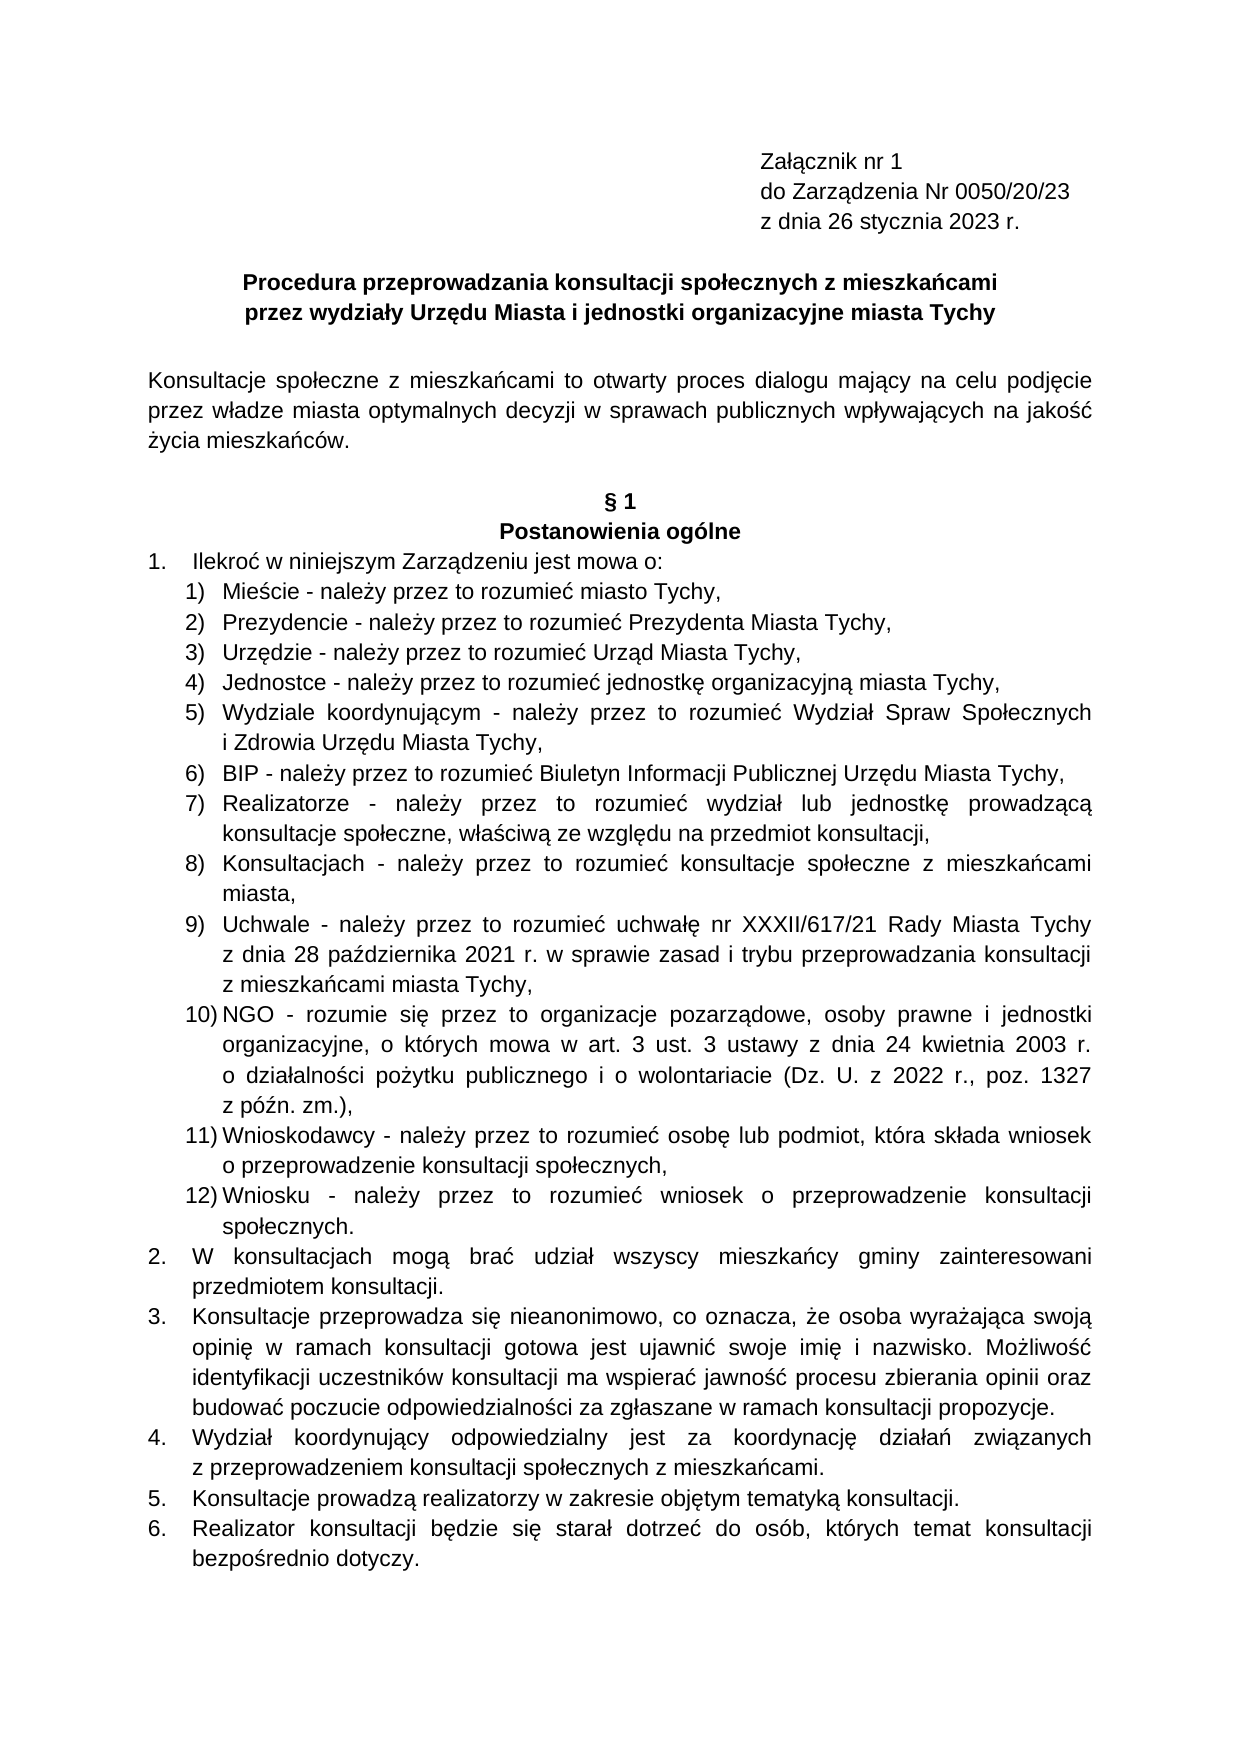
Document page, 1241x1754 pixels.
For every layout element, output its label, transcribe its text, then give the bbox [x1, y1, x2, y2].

list Uchwale - należy przez to rozumieć uchwałę nr XXXII/617/21 Rady Miasta Tychy z dnia 28 października 2021 r. w sprawie zasad i trybu przeprowadzania konsultacji z mieszkańcami miasta Tychy, [185, 911, 1093, 997]
list Ilekroć w niniejszym Zarządzeniu jest mowa o: [148, 548, 1093, 574]
list Konsultacje prowadzą realizatorzy w zakresie objętym tematyką konsultacji. [148, 1484, 1093, 1511]
list Urzędzie - należy przez to rozumieć Urząd Miasta Tychy, [185, 639, 1093, 665]
list Realizator konsultacji będzie się starał dotrzeć do osób, których temat konsultacji bezpośrednio dotyczy. [148, 1515, 1093, 1571]
list BIP - należy przez to rozumieć Biuletyn Informacji Publicznej Urzędu Miasta Tychy, [185, 759, 1093, 786]
list Realizatorze - należy przez to rozumieć wydział lub jednostkę prowadzącą konsultacje społeczne, właściwą ze względu na przedmiot konsultacji, [185, 790, 1093, 846]
list przez wydziały Urzędu Miasta i jednostki organizacyjne miasta Tychy [148, 299, 1093, 325]
text Postanowienia ogólne [148, 518, 1093, 544]
list Jednostce - należy przez to rozumieć jednostkę organizacyjną miasta Tychy, [185, 669, 1093, 695]
list NGO - rozumie się przez to organizacje pozarządowe, osoby prawne i jednostki organizacyjne, o których mowa w art. 3 ust. 3 ustawy z dnia 24 kwietnia 2003 r. o działalności pożytku publicznego i o wolontariacie (Dz. U. z 2022 r., poz. 1327 z późn. zm.), [185, 1001, 1093, 1118]
text Konsultacje społeczne z mieszkańcami to otwarty proces dialogu mający na celu podjęcie przez władze miasta optymalnych decyzji w sprawach publicznych wpływających na jakość życia mieszkańców. [148, 367, 1093, 453]
text § 1 [148, 488, 1093, 514]
list Wydział koordynujący odpowiedzialny jest za koordynację działań związanych z przeprowadzeniem konsultacji społecznych z mieszkańcami. [148, 1424, 1093, 1481]
list W konsultacjach mogą brać udział wszyscy mieszkańcy gminy zainteresowani przedmiotem konsultacji. [148, 1243, 1093, 1299]
list Wniosku - należy przez to rozumieć wniosek o przeprowadzenie konsultacji społecznych. [185, 1182, 1093, 1239]
text do Zarządzenia Nr 0050/20/23 [738, 178, 1093, 204]
list Procedura przeprowadzania konsultacji społecznych z mieszkańcami [148, 268, 1093, 295]
list Wnioskodawcy - należy przez to rozumieć osobę lub podmiot, która składa wniosek o przeprowadzenie konsultacji społecznych, [185, 1122, 1093, 1178]
text z dnia 26 stycznia 2023 r. [738, 208, 1093, 234]
text Załącznik nr 1 [738, 148, 1093, 174]
list Konsultacje przeprowadza się nieanonimowo, co oznacza, że osoba wyrażająca swoją opinię w ramach konsultacji gotowa jest ujawnić swoje imię i nazwisko. Możliwość identyfikacji uczestników konsultacji ma wspierać jawność procesu zbierania opinii oraz budować poczucie odpowiedzialności za zgłaszane w ramach konsultacji propozycje. [148, 1303, 1093, 1420]
list Prezydencie - należy przez to rozumieć Prezydenta Miasta Tychy, [185, 608, 1093, 635]
list Mieście - należy przez to rozumieć miasto Tychy, [185, 578, 1093, 604]
list Konsultacjach - należy przez to rozumieć konsultacje społeczne z mieszkańcami miasta, [185, 850, 1093, 907]
list Wydziale koordynującym - należy przez to rozumieć Wydział Spraw Społecznych i Zdrowia Urzędu Miasta Tychy, [185, 699, 1093, 756]
